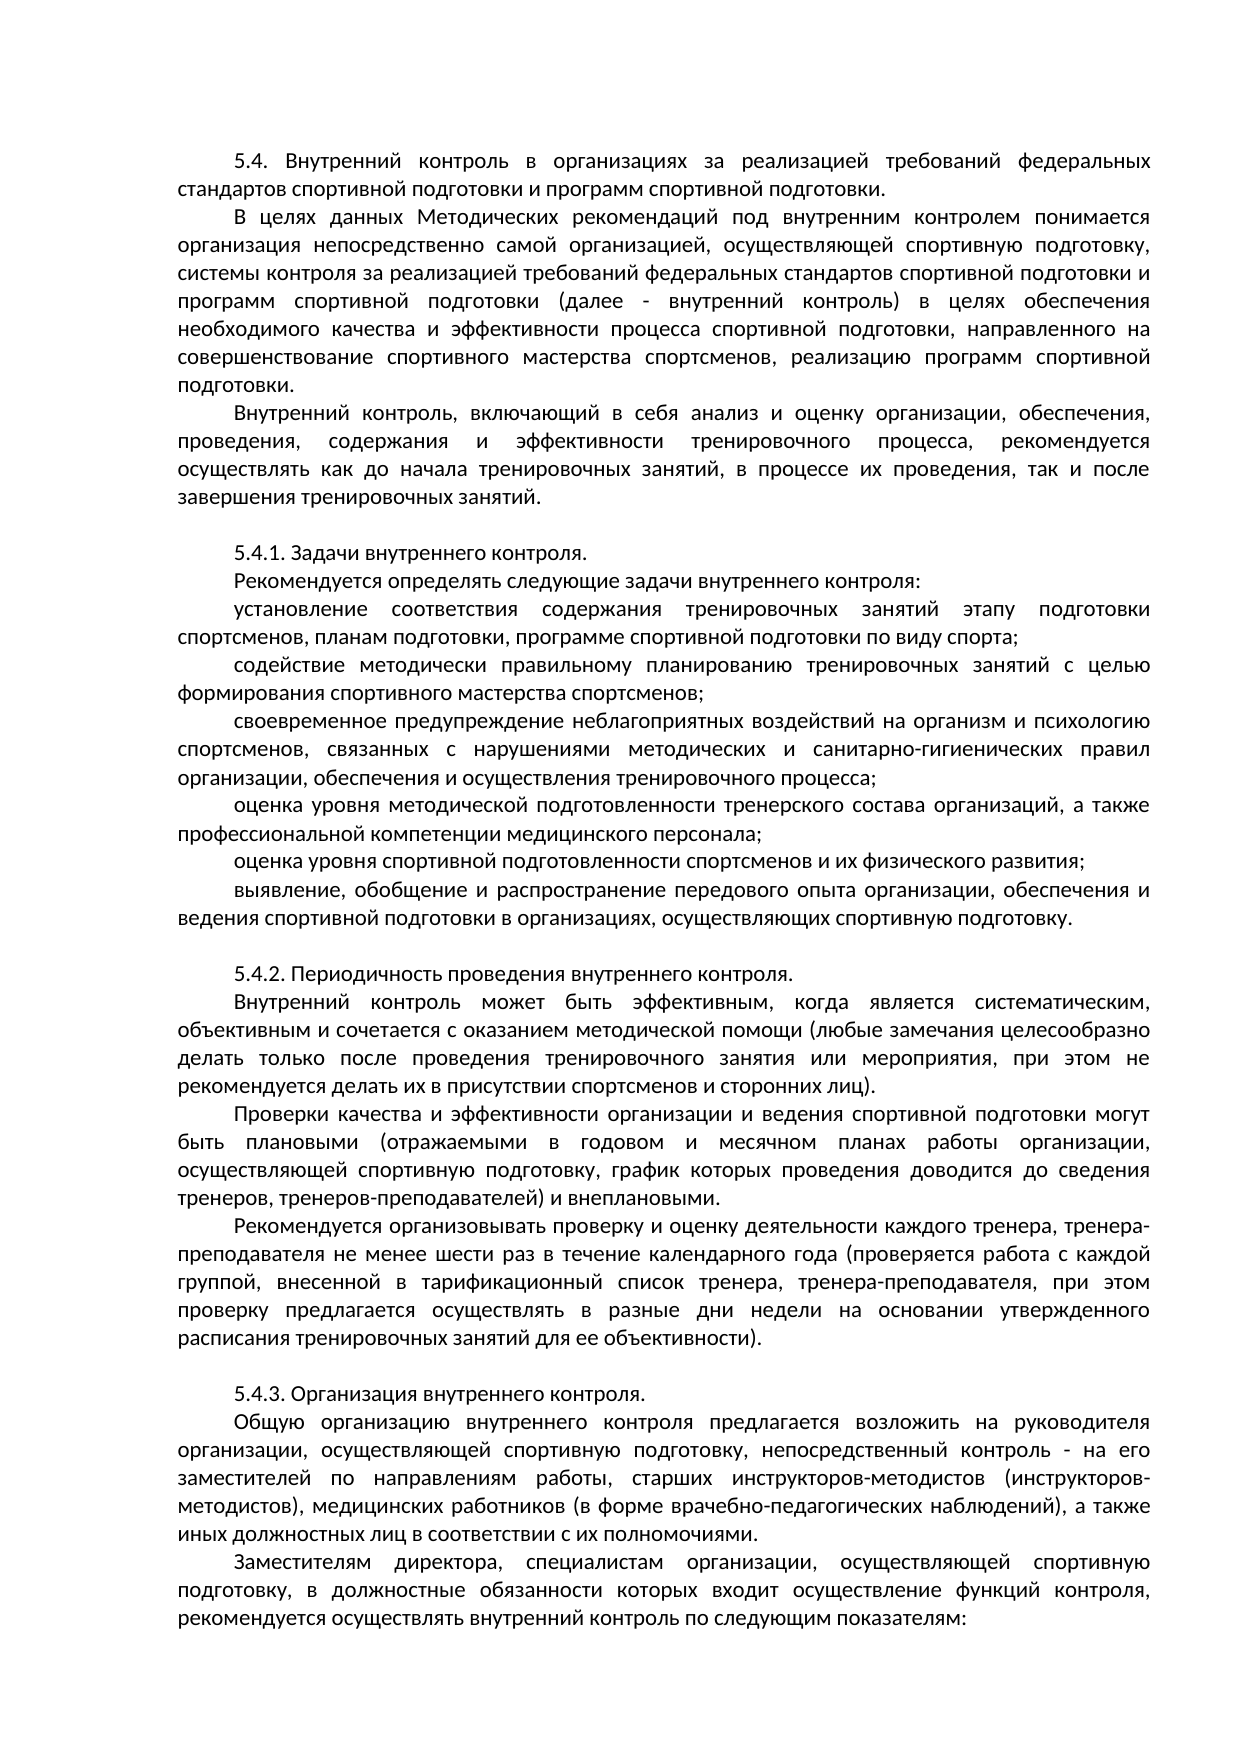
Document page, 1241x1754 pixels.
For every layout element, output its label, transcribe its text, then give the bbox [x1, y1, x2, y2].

text своевременное предупреждение неблагоприятных воздействий на организм и психологию спортсменов, связанных с нарушениями методических и санитарно-гигиенических правил организации, обеспечения и осуществления тренировочного процесса; [177, 707, 1152, 791]
text 5.4.3. Организация внутреннего контроля. [177, 1379, 1152, 1407]
text Проверки качества и эффективности организации и ведения спортивной подготовки могут быть плановыми (отражаемыми в годовом и месячном планах работы организации, осуществляющей спортивную подготовку, график которых проведения доводится до сведения тренеров, тренеров-преподавателей) и внеплановыми. [177, 1099, 1152, 1211]
text 5.4.1. Задачи внутреннего контроля. [177, 538, 1152, 566]
text 5.4.2. Периодичность проведения внутреннего контроля. [177, 959, 1152, 987]
text Заместителям директора, специалистам организации, осуществляющей спортивную подготовку, в должностные обязанности которых входит осуществление функций контроля, рекомендуется осуществлять внутренний контроль по следующим показателям: [177, 1547, 1152, 1631]
text В целях данных Методических рекомендаций под внутренним контролем понимается организация непосредственно самой организацией, осуществляющей спортивную подготовку, системы контроля за реализацией требований федеральных стандартов спортивной подготовки и программ спортивной подготовки (далее - внутренний контроль) в целях обеспечения необходимого качества и эффективности процесса спортивной подготовки, направленного на совершенствование спортивного мастерства спортсменов, реализацию программ спортивной подготовки. [177, 202, 1152, 398]
text Общую организацию внутреннего контроля предлагается возложить на руководителя организации, осуществляющей спортивную подготовку, непосредственный контроль - на его заместителей по направлениям работы, старших инструкторов-методистов (инструкторов-методистов), медицинских работников (в форме врачебно-педагогических наблюдений), а также иных должностных лиц в соответствии с их полномочиями. [177, 1407, 1152, 1547]
text выявление, обобщение и распространение передового опыта организации, обеспечения и ведения спортивной подготовки в организациях, осуществляющих спортивную подготовку. [177, 875, 1152, 931]
text Рекомендуется определять следующие задачи внутреннего контроля: [177, 566, 1152, 594]
text Внутренний контроль может быть эффективным, когда является систематическим, объективным и сочетается с оказанием методической помощи (любые замечания целесообразно делать только после проведения тренировочного занятия или мероприятия, при этом не рекомендуется делать их в присутствии спортсменов и сторонних лиц). [177, 987, 1152, 1099]
text 5.4. Внутренний контроль в организациях за реализацией требований федеральных стандартов спортивной подготовки и программ спортивной подготовки. [177, 146, 1152, 202]
text установление соответствия содержания тренировочных занятий этапу подготовки спортсменов, планам подготовки, программе спортивной подготовки по виду спорта; [177, 594, 1152, 651]
text Рекомендуется организовывать проверку и оценку деятельности каждого тренера, тренера-преподавателя не менее шести раз в течение календарного года (проверяется работа с каждой группой, внесенной в тарификационный список тренера, тренера-преподавателя, при этом проверку предлагается осуществлять в разные дни недели на основании утвержденного расписания тренировочных занятий для ее объективности). [177, 1211, 1152, 1351]
text Внутренний контроль, включающий в себя анализ и оценку организации, обеспечения, проведения, содержания и эффективности тренировочного процесса, рекомендуется осуществлять как до начала тренировочных занятий, в процессе их проведения, так и после завершения тренировочных занятий. [177, 398, 1152, 510]
text оценка уровня методической подготовленности тренерского состава организаций, а также профессиональной компетенции медицинского персонала; [177, 791, 1152, 847]
text содействие методически правильному планированию тренировочных занятий с целью формирования спортивного мастерства спортсменов; [177, 651, 1152, 707]
text оценка уровня спортивной подготовленности спортсменов и их физического развития; [177, 847, 1152, 875]
